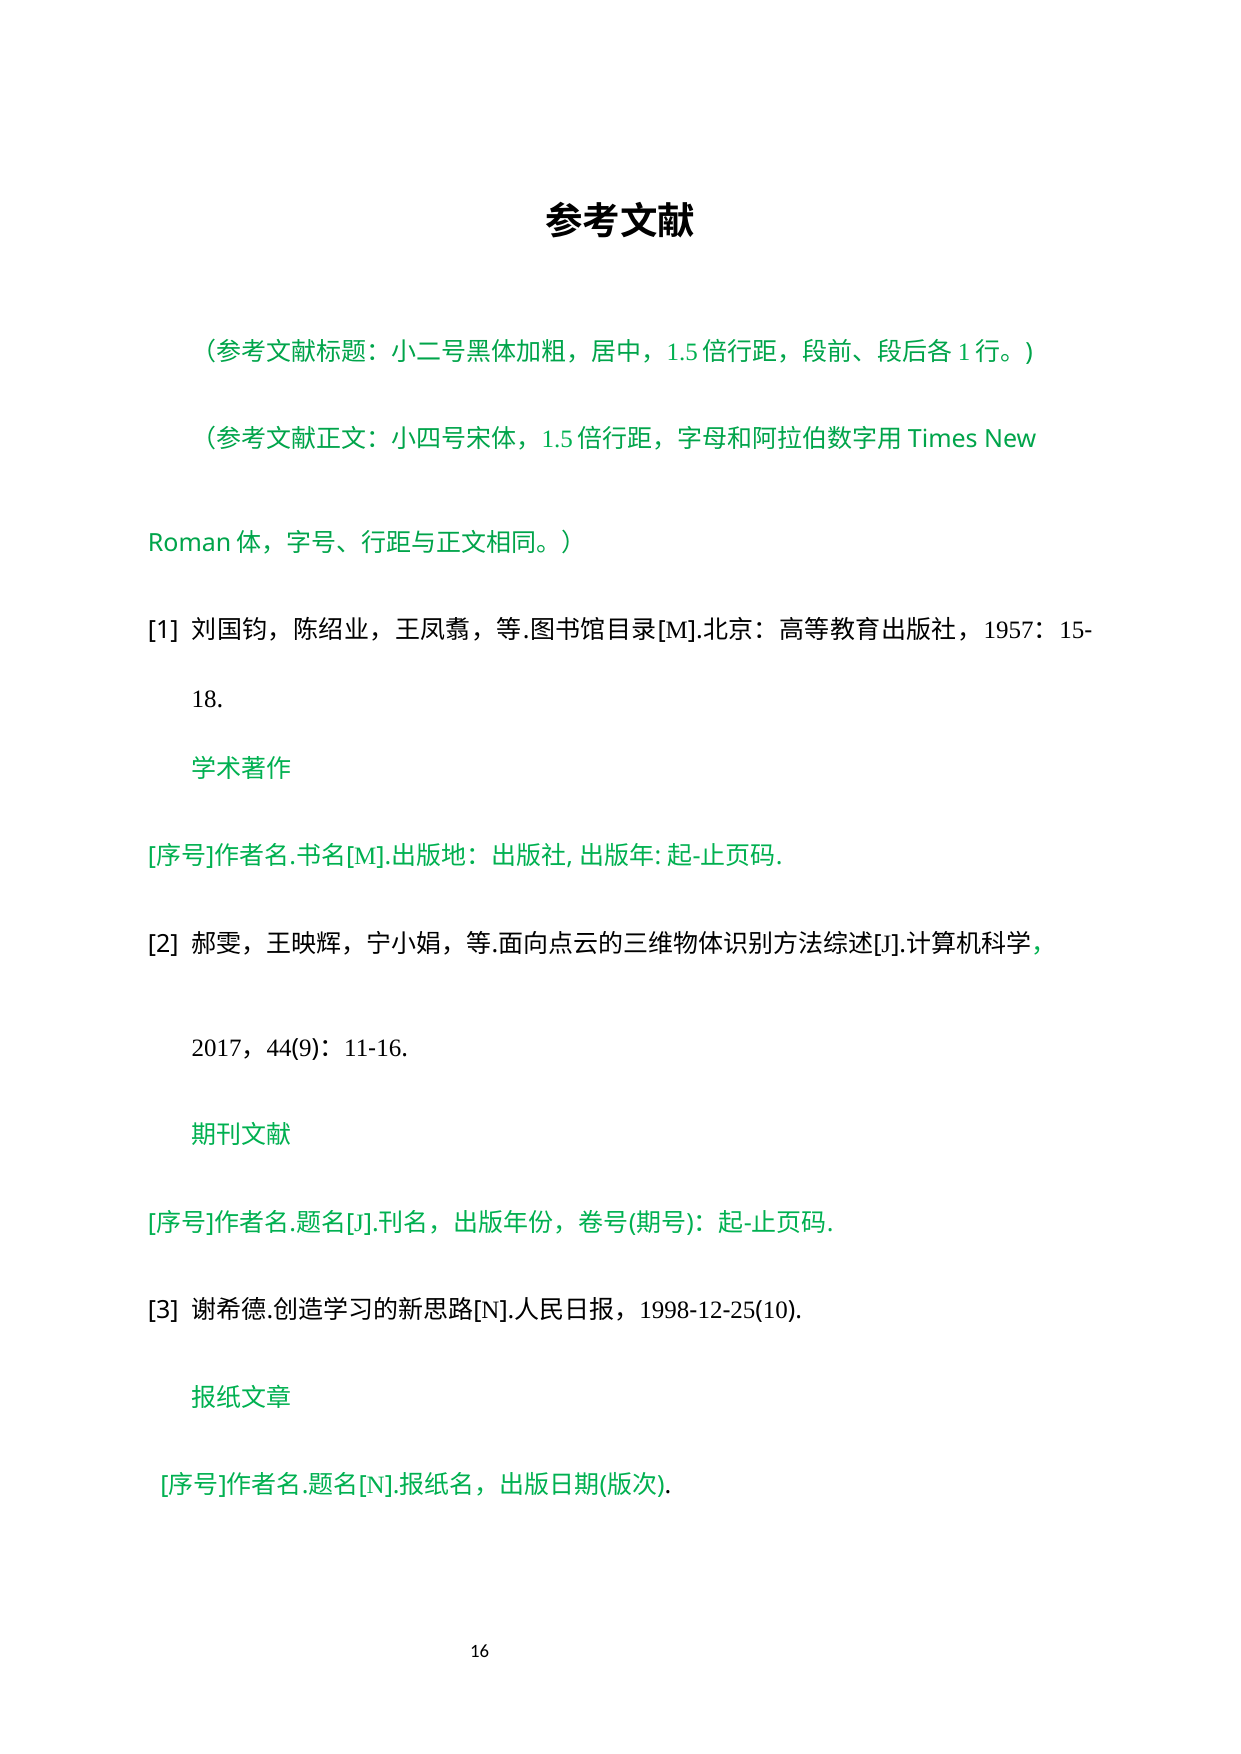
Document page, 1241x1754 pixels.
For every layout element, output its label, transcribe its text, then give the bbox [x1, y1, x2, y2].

list 郝雯，王映辉，宁小娟，等.面向点云的三维物体识别方法综述[J].计算机科学，2017，44(9)：11-16. [148, 907, 1093, 1080]
text （参考文献正文：小四号宋体，1.5倍行距，字母和阿拉伯数字用Times New Roman体，字号、行距与正文相同。） [148, 402, 1093, 575]
subtitle 参考文献 [148, 183, 1093, 253]
list 刘国钧，陈绍业，王凤翥，等.图书馆目录[M].北京：高等教育出版社，1957：15-18. [148, 593, 1093, 715]
text [序号]作者名.书名[M].出版地：出版社, 出版年: 起-止页码. [148, 819, 1093, 889]
text （参考文献标题：小二号黑体加粗，居中，1.5倍行距，段前、段后各1行。) [148, 314, 1093, 384]
text 报纸文章 [191, 1361, 1093, 1430]
text [序号]作者名.题名[N].报纸名，出版日期(版次). [148, 1448, 1093, 1518]
list 谢希德.创造学习的新思路[N].人民日报，1998-12-25(10). [148, 1273, 1093, 1343]
text 期刊文献 [191, 1098, 1093, 1168]
text 学术著作 [191, 732, 1093, 801]
text [序号]作者名.题名[J].刊名，出版年份，卷号(期号)：起-止页码. [148, 1186, 1093, 1255]
